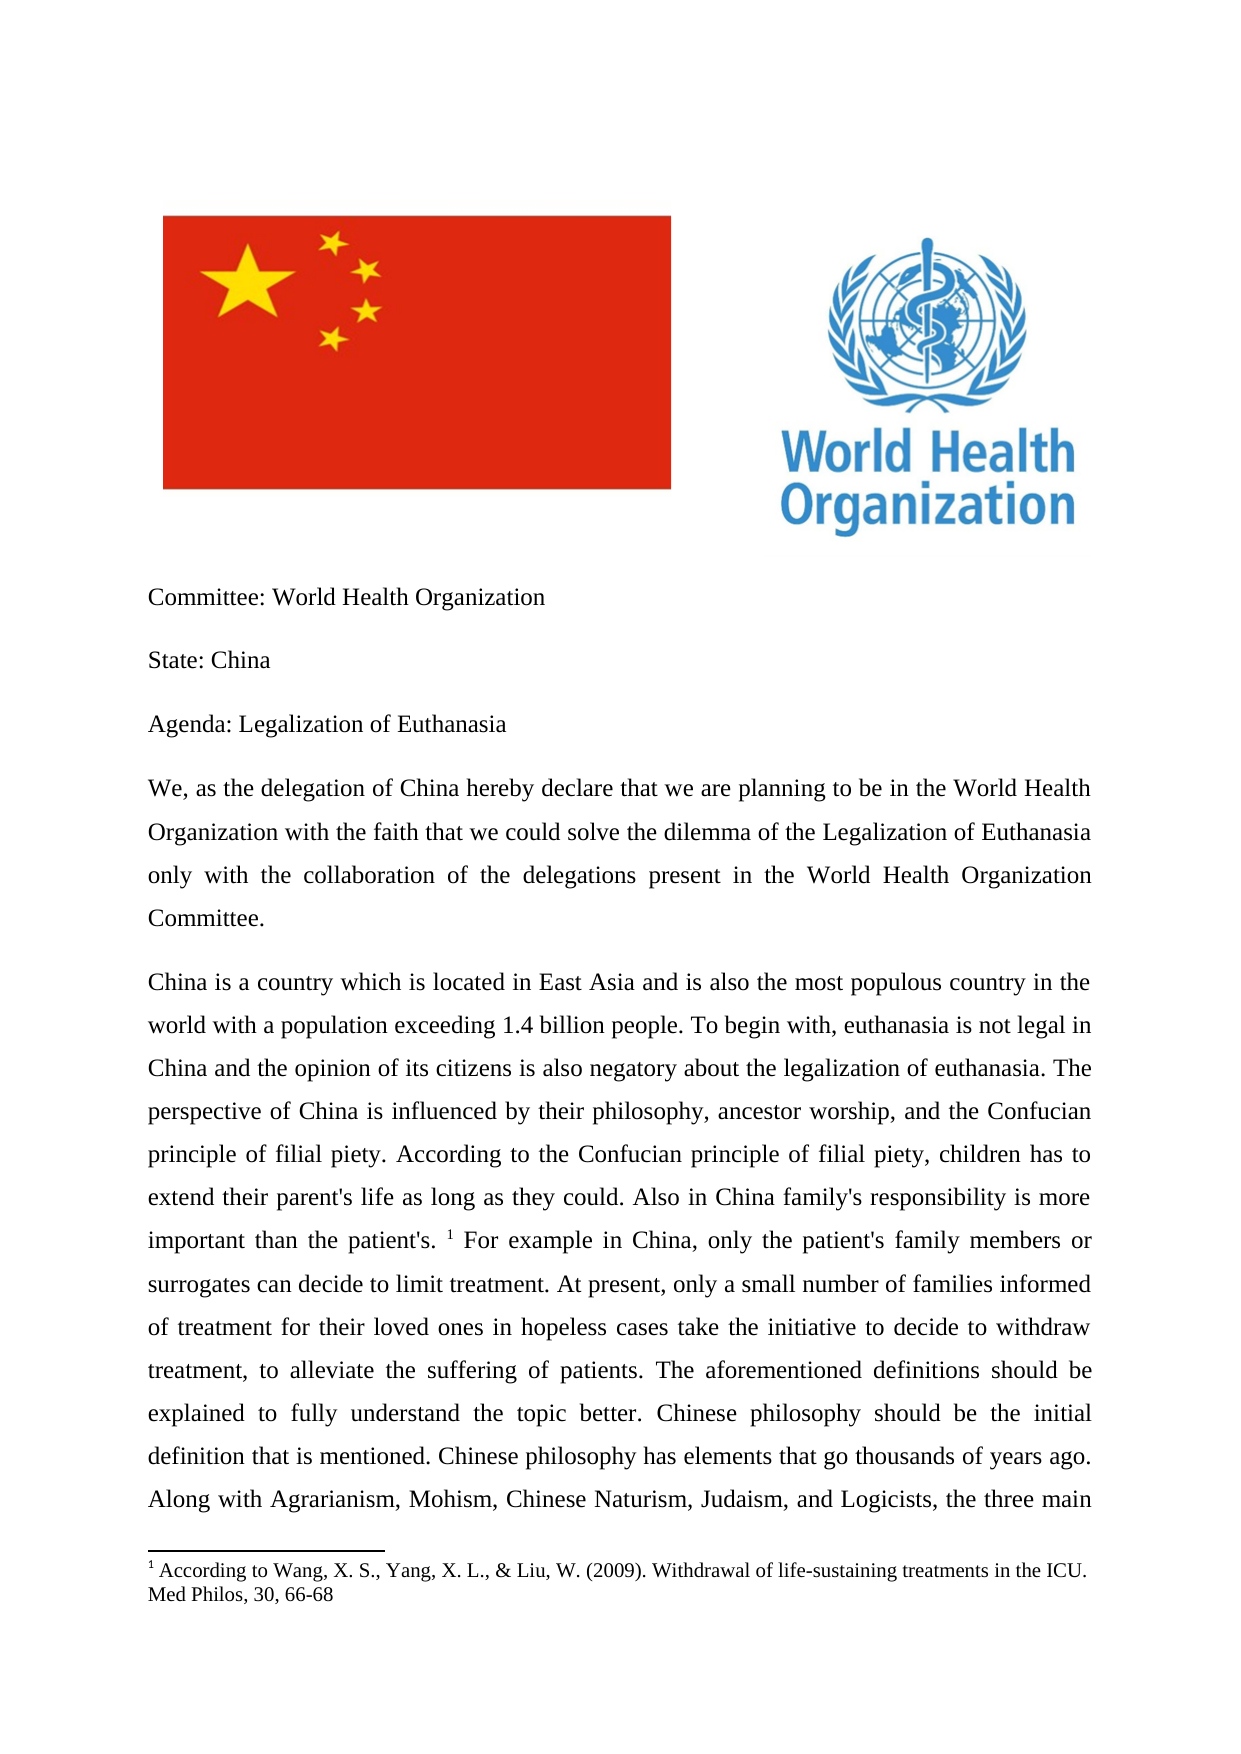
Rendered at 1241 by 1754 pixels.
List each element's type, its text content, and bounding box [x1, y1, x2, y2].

text Agenda: Legalization of Euthanasia [148, 709, 1093, 738]
text State: China [148, 646, 1093, 674]
text We, as the delegation of China hereby declare that we are planning to be in the World Health Organization with the faith that we could solve the dilemma of the Legalization of Euthanasia only with the collaboration of the delegations present in the World Health Organization Committee. [148, 773, 1093, 932]
text Committee: World Health Organization [148, 582, 1093, 610]
picture [764, 214, 1091, 557]
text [148, 967, 1093, 1513]
picture [163, 147, 672, 557]
